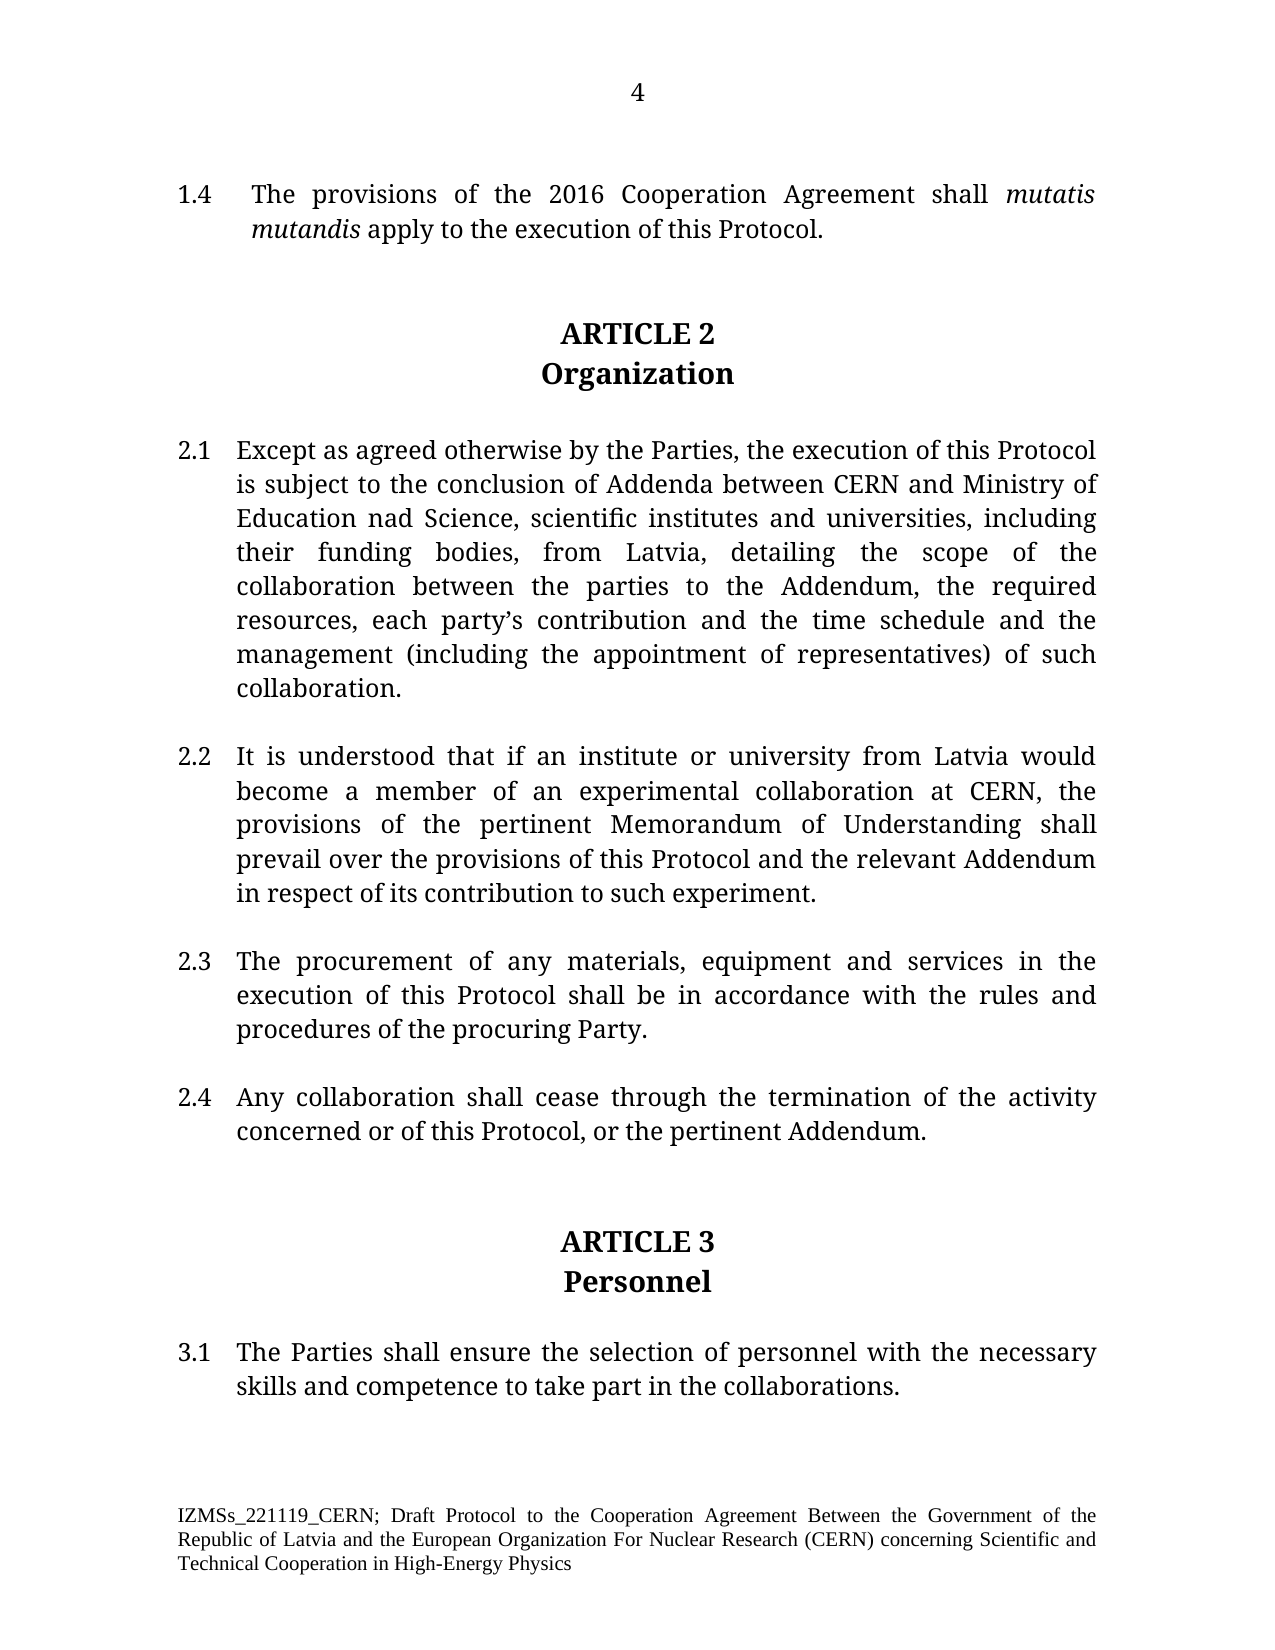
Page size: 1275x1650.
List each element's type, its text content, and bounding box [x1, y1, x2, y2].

text 3.1 The Parties shall ensure the selection of personnel with the necessary skills and competence to take part in the collaborations. [177, 1335, 1098, 1403]
text ARTICLE 2 [177, 313, 1098, 353]
text 2.2 It is understood that if an institute or university from Latvia would become a member of an experimental collaboration at CERN, the provisions of the pertinent Memorandum of Understanding shall prevail over the provisions of this Protocol and the relevant Addendum in respect of its contribution to such experiment. [177, 739, 1098, 909]
text Personnel [177, 1261, 1098, 1301]
text 2.4 Any collaboration shall cease through the termination of the activity concerned or of this Protocol, or the pertinent Addendum. [177, 1080, 1098, 1148]
text 2.1 Except as agreed otherwise by the Parties, the execution of this Protocol is subject to the conclusion of Addenda between CERN and Ministry of Education nad Science, scientific institutes and universities, including their funding bodies, from Latvia, detailing the scope of the collaboration between the parties to the Addendum, the required resources, each party’s contribution and the time schedule and the management (including the appointment of representatives) of such collaboration. [177, 432, 1098, 705]
text 2.3 The procurement of any materials, equipment and services in the execution of this Protocol shall be in accordance with the rules and procedures of the procuring Party. [177, 943, 1098, 1046]
text Organization [177, 353, 1098, 393]
text ARTICLE 3 [177, 1222, 1098, 1261]
list The provisions of the 2016 Cooperation Agreement shall mutatis mutandis apply to the execution of this Protocol. [177, 177, 1098, 245]
